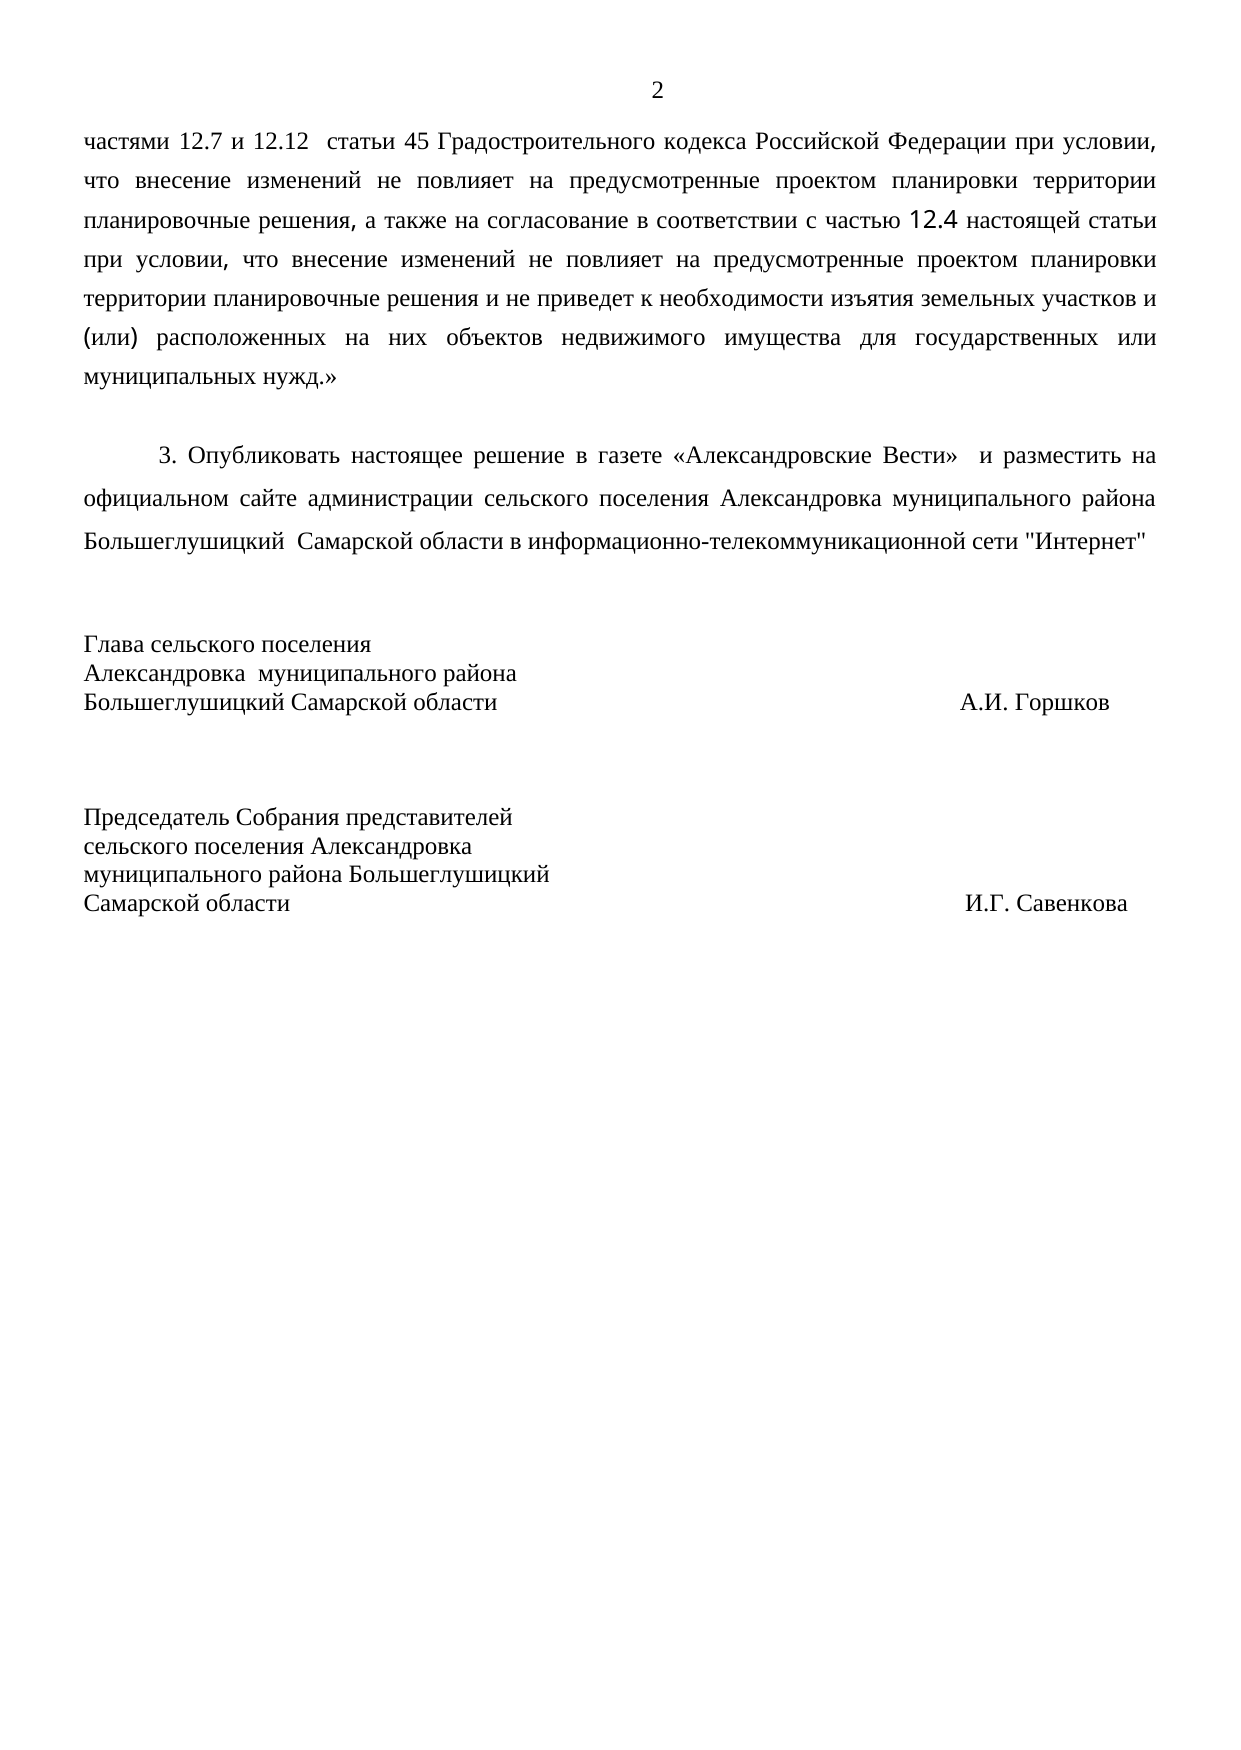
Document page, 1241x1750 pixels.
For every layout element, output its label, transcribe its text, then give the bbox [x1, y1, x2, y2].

text Самарской области И.Г. Савенкова [83, 888, 1157, 917]
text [83, 123, 1157, 392]
text 3. Опубликовать настоящее решение в газете «Александровские Вести» и разместить на официальном сайте администрации сельского поселения Александровка муниципального района Большеглушицкий Самарской области в информационно-телекоммуникационной сети "Интернет" [83, 440, 1157, 555]
text Большеглушицкий Самарской области А.И. Горшков [83, 687, 1157, 716]
text Александровка муниципального района [83, 658, 1157, 687]
text сельского поселения Александровка [83, 831, 1157, 859]
text Глава сельского поселения [83, 629, 1157, 658]
text муниципального района Большеглушицкий [83, 859, 1157, 888]
text Председатель Собрания представителей [83, 802, 1157, 831]
